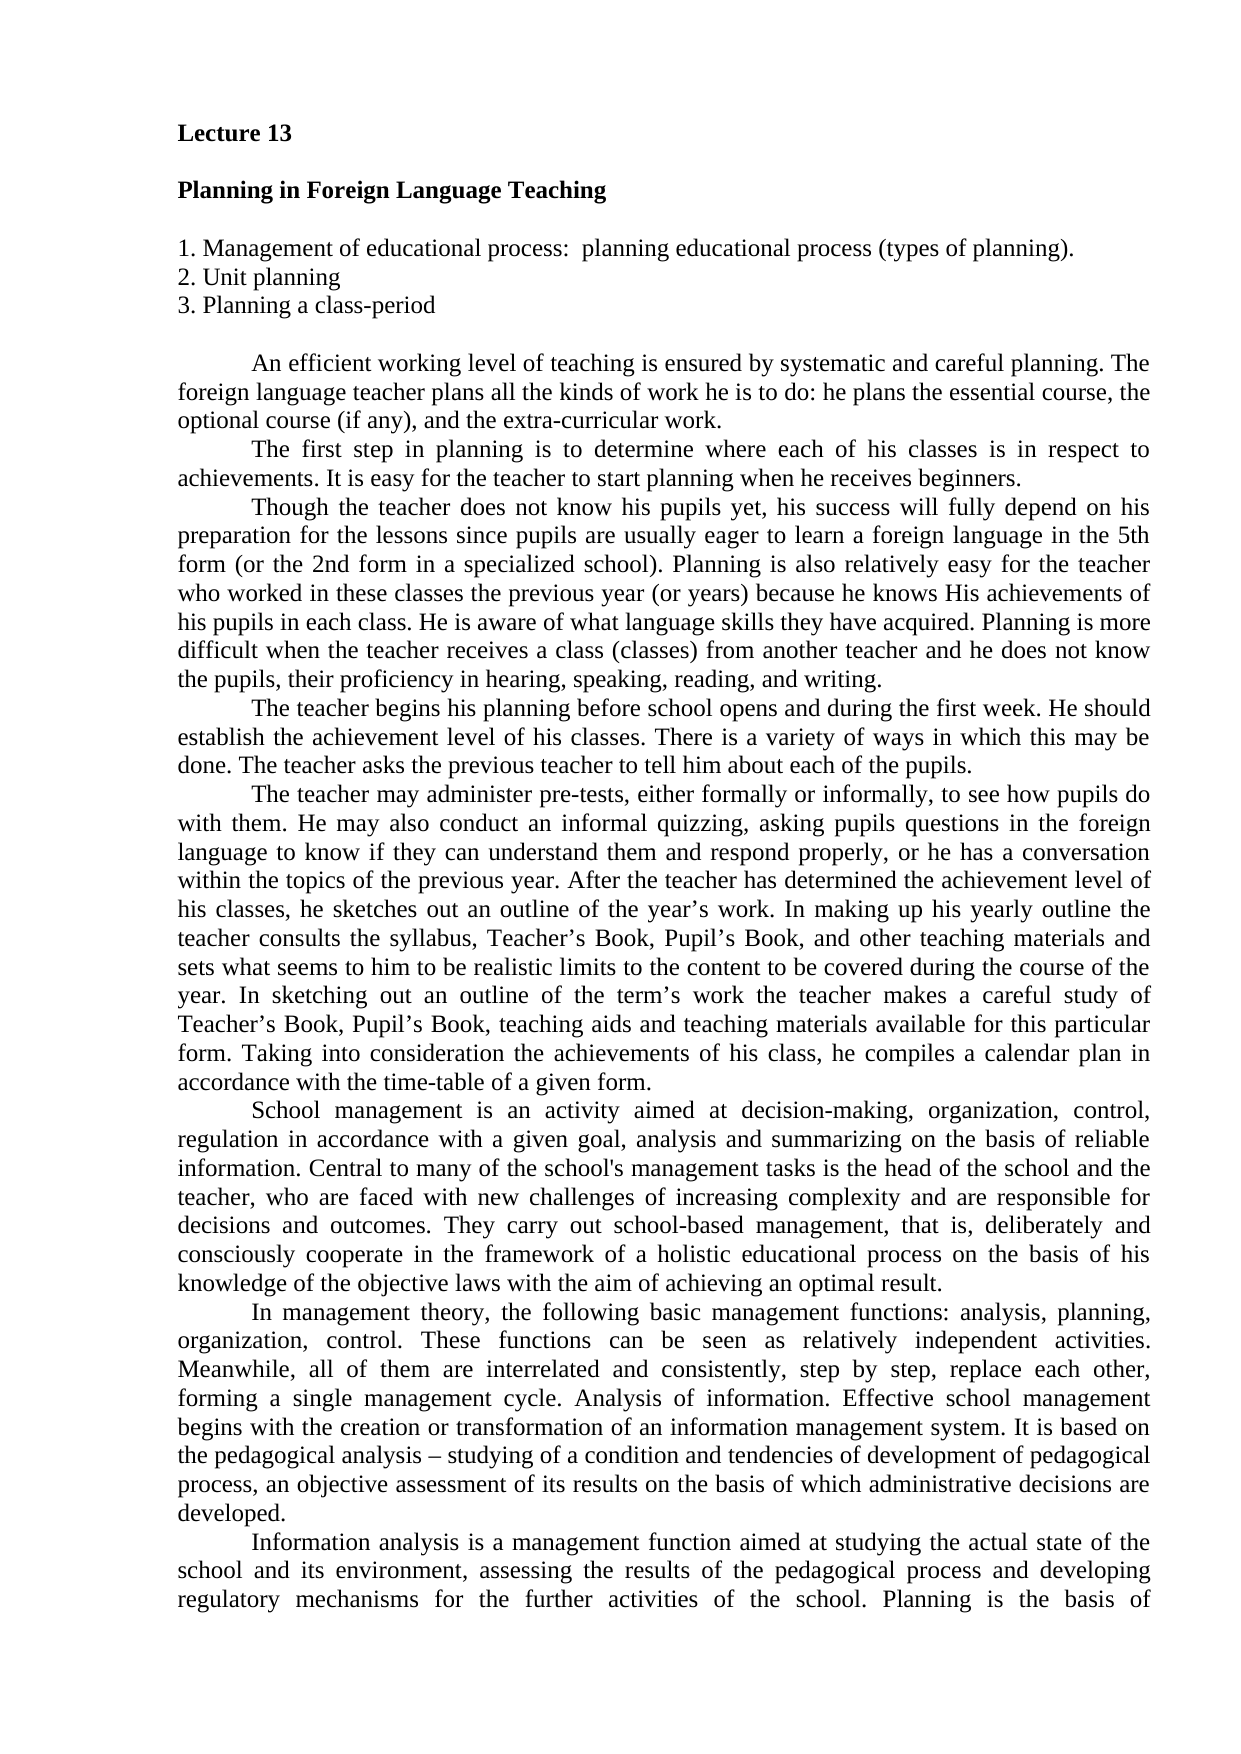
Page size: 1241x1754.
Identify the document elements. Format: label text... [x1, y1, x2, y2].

text Lecture 13 [177, 118, 1152, 147]
text The teacher begins his planning before school opens and during the first week. He should establish the achievement level of his classes. There is a variety of ways in which this may be done. The teacher asks the previous teacher to tell him about each of the pupils. [177, 693, 1152, 779]
text Planning in Foreign Language Teaching [177, 176, 1152, 204]
text The teacher may administer pre-tests, either formally or informally, to see how pupils do with them. He may also conduct an informal quizzing, asking pupils questions in the foreign language to know if they can understand them and respond properly, or he has a conversation within the topics of the previous year. After the teacher has determined the achievement level of his classes, he sketches out an outline of the year’s work. In making up his yearly outline the teacher consults the syllabus, Teacher’s Book, Pupil’s Book, and other teaching materials and sets what seems to him to be realistic limits to the content to be covered during the course of the year. In sketching out an outline of the term’s work the teacher makes a careful study of Teacher’s Book, Pupil’s Book, teaching aids and teaching materials available for this particular form. Taking into consideration the achievements of his class, he compiles a calendar plan in accordance with the time-table of a given form. [177, 779, 1152, 1096]
text 3. Planning a class-period [177, 291, 1152, 319]
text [177, 1527, 1152, 1613]
text 2. Unit planning [177, 262, 1152, 291]
text An efficient working level of teaching is ensured by systematic and careful planning. The foreign language teacher plans all the kinds of work he is to do: he plans the essential course, the optional course (if any), and the extra-curricular work. [177, 348, 1152, 434]
text The first step in planning is to determine where each of his classes is in respect to achievements. It is easy for the teacher to start planning when he receives beginners. [177, 434, 1152, 492]
text In management theory, the following basic management functions: analysis, planning, organization, control. These functions can be seen as relatively independent activities. Meanwhile, all of them are interrelated and consistently, step by step, replace each other, forming a single management cycle. Analysis of information. Effective school management begins with the creation or transformation of an information management system. It is based on the pedagogical analysis – studying of a condition and tendencies of development of pedagogical process, an objective assessment of its results on the basis of which administrative decisions are developed. [177, 1297, 1152, 1527]
text Though the teacher does not know his pupils yet, his success will fully depend on his preparation for the lessons since pupils are usually eager to learn a foreign language in the 5th form (or the 2nd form in a specialized school). Planning is also relatively easy for the teacher who worked in these classes the previous year (or years) because he knows His achievements of his pupils in each class. He is aware of what language skills they have acquired. Planning is more difficult when the teacher receives a class (classes) from another teacher and he does not know the pupils, their proficiency in hearing, speaking, reading, and writing. [177, 492, 1152, 693]
text 1. Management of educational process: planning educational process (types of planning). [177, 233, 1152, 262]
text School management is an activity aimed at decision-making, organization, control, regulation in accordance with a given goal, analysis and summarizing on the basis of reliable information. Central to many of the school's management tasks is the head of the school and the teacher, who are faced with new challenges of increasing complexity and are responsible for decisions and outcomes. They carry out school-based management, that is, deliberately and consciously cooperate in the framework of a holistic educational process on the basis of his knowledge of the objective laws with the aim of achieving an optimal result. [177, 1096, 1152, 1297]
